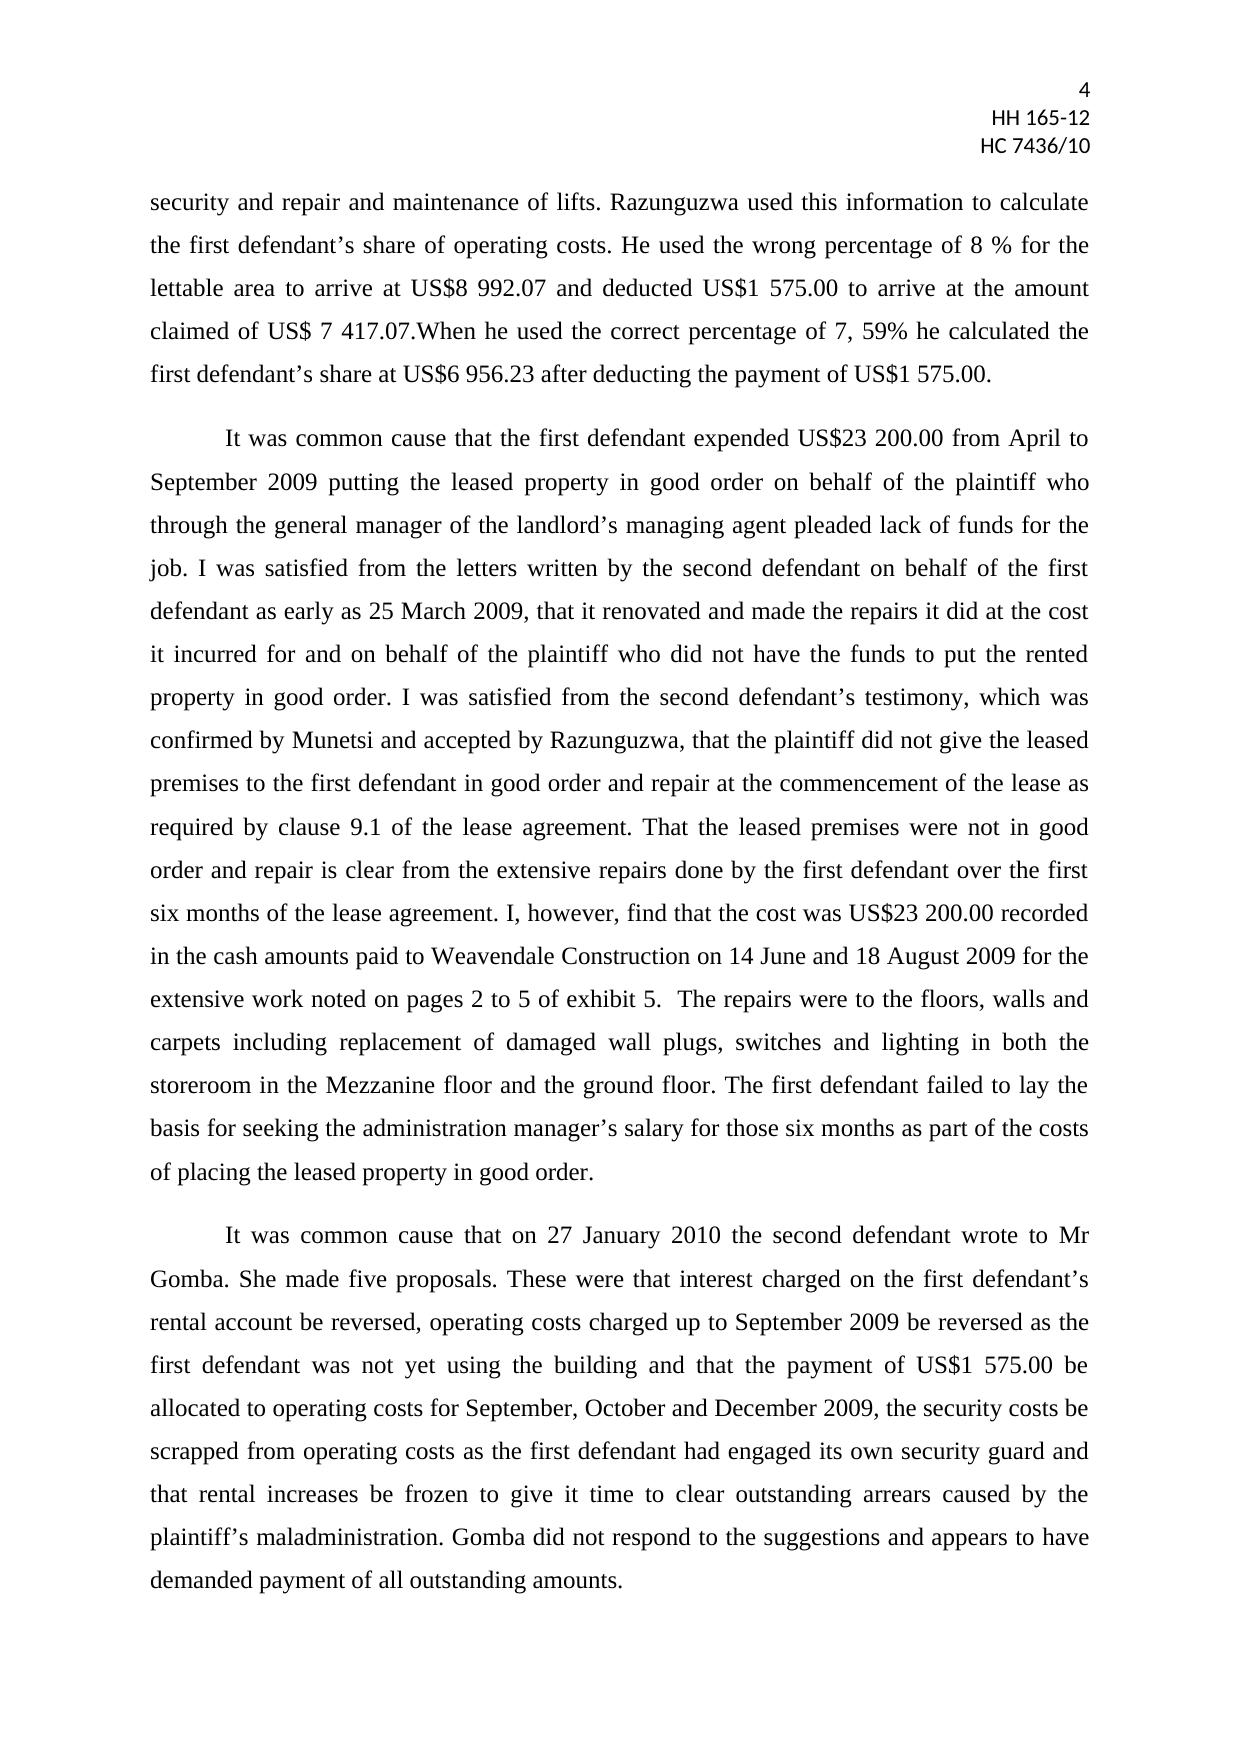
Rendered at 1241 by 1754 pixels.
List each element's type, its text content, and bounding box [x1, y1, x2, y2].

text It was common cause that the first defendant expended US$23 200.00 from April to September 2009 putting the leased property in good order on behalf of the plaintiff who through the general manager of the landlord’s managing agent pleaded lack of funds for the job. I was satisfied from the letters written by the second defendant on behalf of the first defendant as early as 25 March 2009, that it renovated and made the repairs it did at the cost it incurred for and on behalf of the plaintiff who did not have the funds to put the rented property in good order. I was satisfied from the second defendant’s testimony, which was confirmed by Munetsi and accepted by Razunguzwa, that the plaintiff did not give the leased premises to the first defendant in good order and repair at the commencement of the lease as required by clause 9.1 of the lease agreement. That the leased premises were not in good order and repair is clear from the extensive repairs done by the first defendant over the first six months of the lease agreement. I, however, find that the cost was US$23 200.00 recorded in the cash amounts paid to Weavendale Construction on 14 June and 18 August 2009 for the extensive work noted on pages 2 to 5 of exhibit 5. The repairs were to the floors, walls and carpets including replacement of damaged wall plugs, switches and lighting in both the storeroom in the Mezzanine floor and the ground floor. The first defendant failed to lay the basis for seeking the administration manager’s salary for those six months as part of the costs of placing the leased property in good order. [150, 423, 1090, 1185]
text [150, 187, 1090, 388]
text It was common cause that on 27 January 2010 the second defendant wrote to Mr Gomba. She made five proposals. These were that interest charged on the first defendant’s rental account be reversed, operating costs charged up to September 2009 be reversed as the first defendant was not yet using the building and that the payment of US$1 575.00 be allocated to operating costs for September, October and December 2009, the security costs be scrapped from operating costs as the first defendant had engaged its own security guard and that rental increases be frozen to give it time to clear outstanding arrears caused by the plaintiff’s maladministration. Gomba did not respond to the suggestions and appears to have demanded payment of all outstanding amounts. [150, 1221, 1090, 1594]
